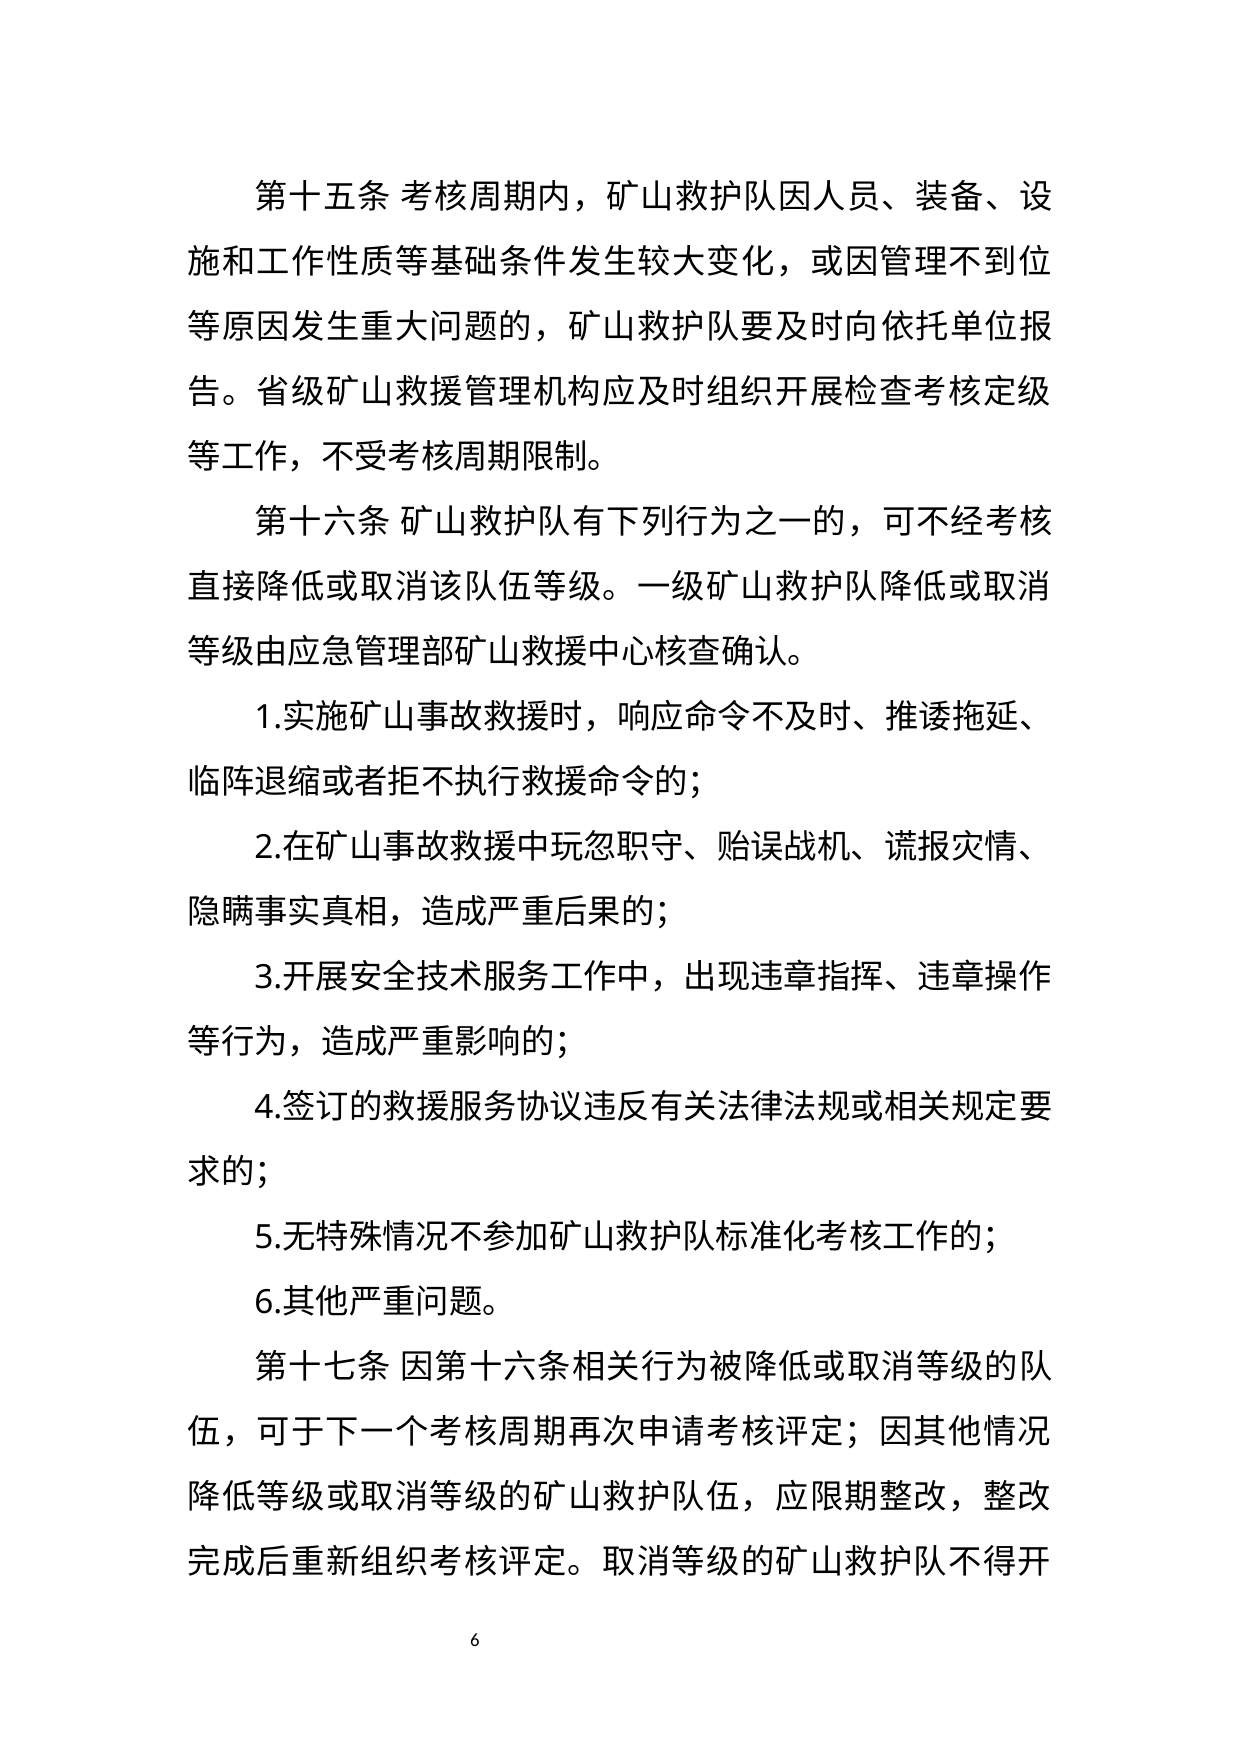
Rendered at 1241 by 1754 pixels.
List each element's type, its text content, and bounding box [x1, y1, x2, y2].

text 6.其他严重问题。 [187, 1267, 1053, 1332]
text 2.在矿山事故救援中玩忽职守、贻误战机、谎报灾情、隐瞒事实真相，造成严重后果的； [187, 812, 1053, 942]
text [187, 1332, 1053, 1592]
text 3.开展安全技术服务工作中，出现违章指挥、违章操作等行为，造成严重影响的； [187, 942, 1053, 1072]
text 第十五条 考核周期内，矿山救护队因人员、装备、设施和工作性质等基础条件发生较大变化，或因管理不到位等原因发生重大问题的，矿山救护队要及时向依托单位报告。省级矿山救援管理机构应及时组织开展检查考核定级等工作，不受考核周期限制。 [187, 162, 1053, 487]
text 第十六条 矿山救护队有下列行为之一的，可不经考核直接降低或取消该队伍等级。一级矿山救护队降低或取消等级由应急管理部矿山救援中心核查确认。 [187, 487, 1053, 682]
text 4.签订的救援服务协议违反有关法律法规或相关规定要求的； [187, 1072, 1053, 1202]
text 5.无特殊情况不参加矿山救护队标准化考核工作的； [187, 1202, 1053, 1267]
text 1.实施矿山事故救援时，响应命令不及时、推诿拖延、临阵退缩或者拒不执行救援命令的； [187, 682, 1053, 812]
